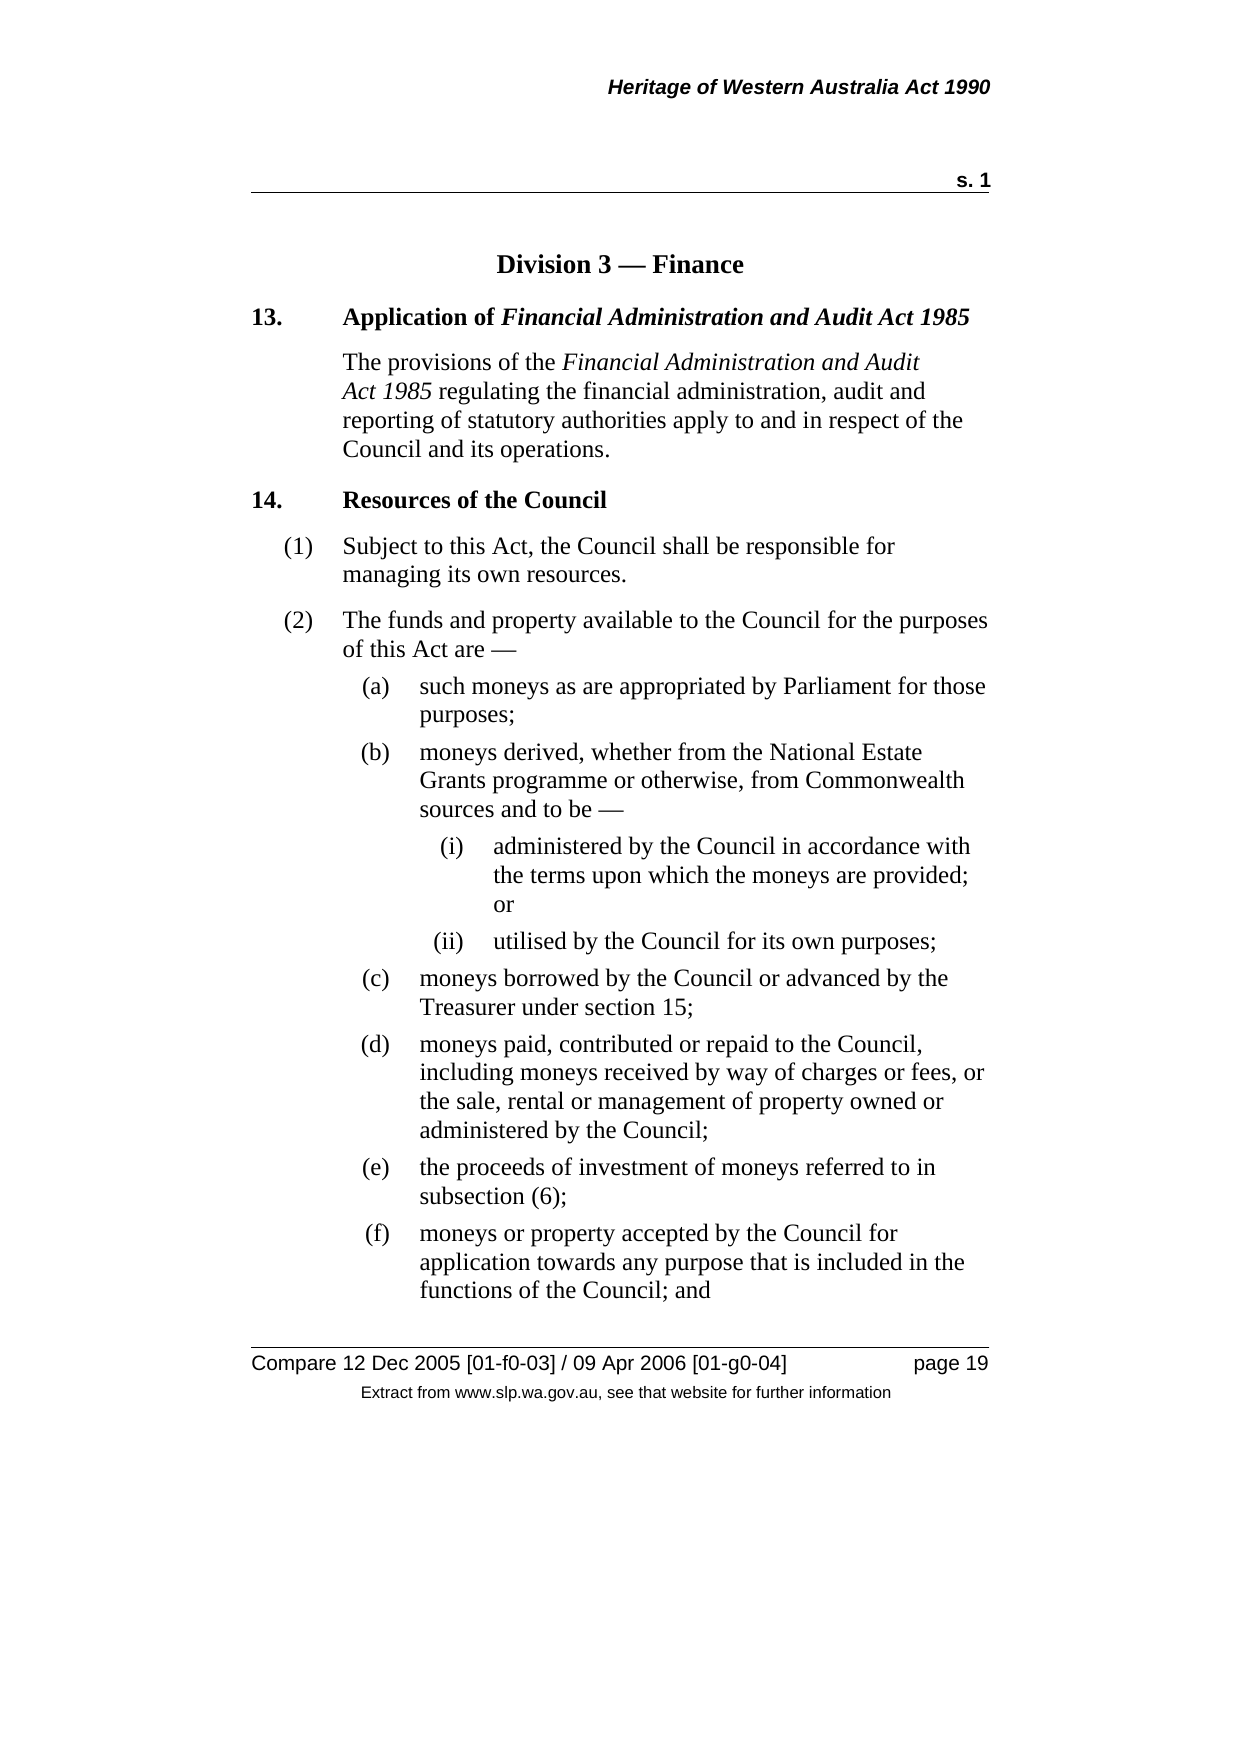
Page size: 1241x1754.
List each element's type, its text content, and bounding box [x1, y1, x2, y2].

subtitle 14. Resources of the Council [251, 485, 989, 514]
subtitle 13. Application of Financial Administration and Audit Act 1985 [251, 302, 989, 331]
text (b) moneys derived, whether from the National Estate Grants programme or otherwise, from Commonwealth sources and to be — [251, 737, 989, 823]
text (f) moneys or property accepted by the Council for application towards any purpose that is included in the functions of the Council; and [251, 1218, 989, 1304]
subtitle Division 3 — Finance [251, 248, 989, 279]
text (c) moneys borrowed by the Council or advanced by the Treasurer under section 15; [251, 963, 989, 1020]
text (ii) utilised by the Council for its own purposes; [251, 926, 989, 954]
text (e) the proceeds of investment of moneys referred to in subsection (6); [251, 1152, 989, 1209]
text (i) administered by the Council in accordance with the terms upon which the moneys are provided; or [251, 831, 989, 917]
text (a) such moneys as are appropriated by Parliament for those purposes; [251, 671, 989, 728]
text (1) Subject to this Act, the Council shall be responsible for managing its own resources. [251, 531, 989, 588]
text The provisions of the Financial Administration and Audit Act 1985 regulating the financial administration, audit and reporting of statutory authorities apply to and in respect of the Council and its operations. [251, 347, 989, 462]
text (2) The funds and property available to the Council for the purposes of this Act are — [251, 605, 989, 662]
text (d) moneys paid, contributed or repaid to the Council, including moneys received by way of charges or fees, or the sale, rental or management of property owned or administered by the Council; [251, 1029, 989, 1144]
